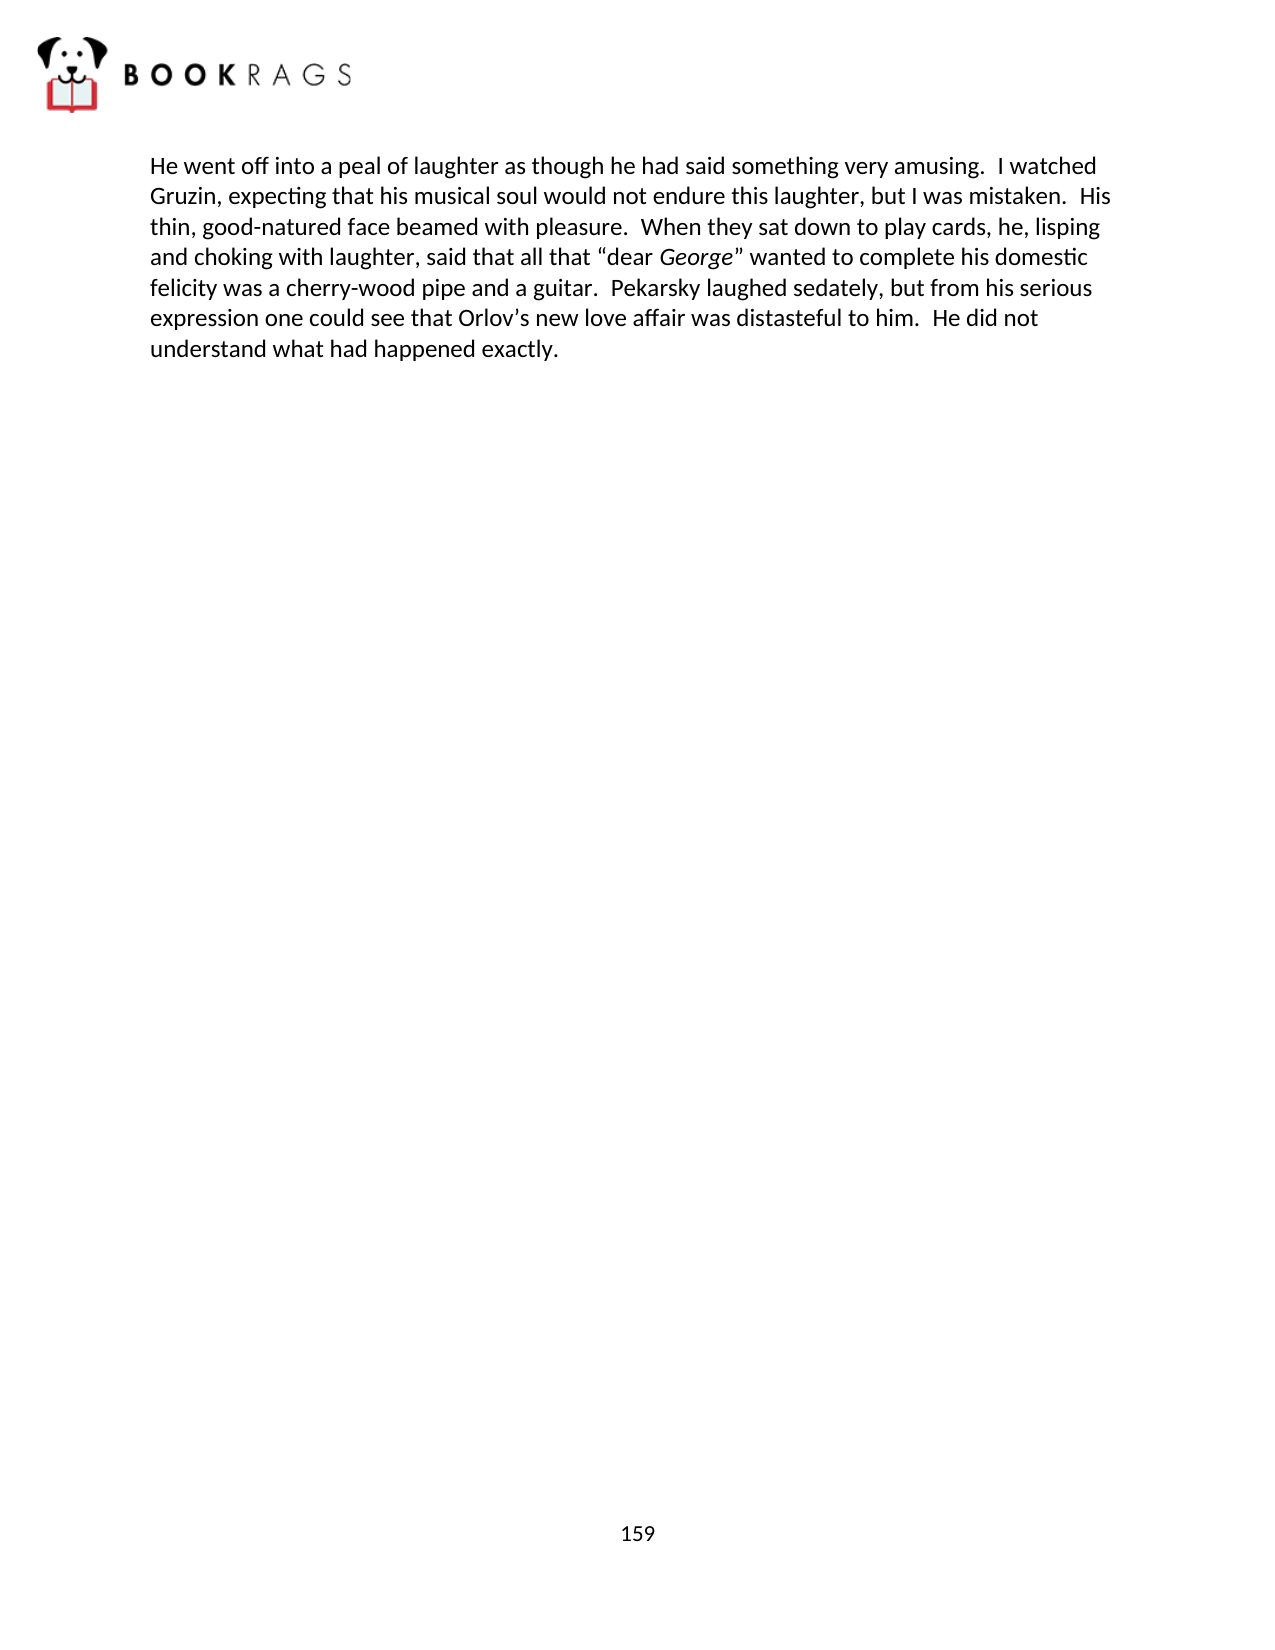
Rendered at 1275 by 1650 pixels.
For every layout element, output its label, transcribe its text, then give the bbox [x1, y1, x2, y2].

text He went off into a peal of laughter as though he had said something very amusing. I watched Gruzin, expecting that his musical soul would not endure this laughter, but I was mistaken. His thin, good-natured face beamed with pleasure. When they sat down to play cards, he, lisping and choking with laughter, said that all that “dear George” wanted to complete his domestic felicity was a cherry-wood pipe and a guitar. Pekarsky laughed sedately, but from his serious expression one could see that Orlov’s new love affair was distasteful to him. He did not understand what had happened exactly. [150, 150, 1125, 364]
picture [37, 37, 351, 113]
